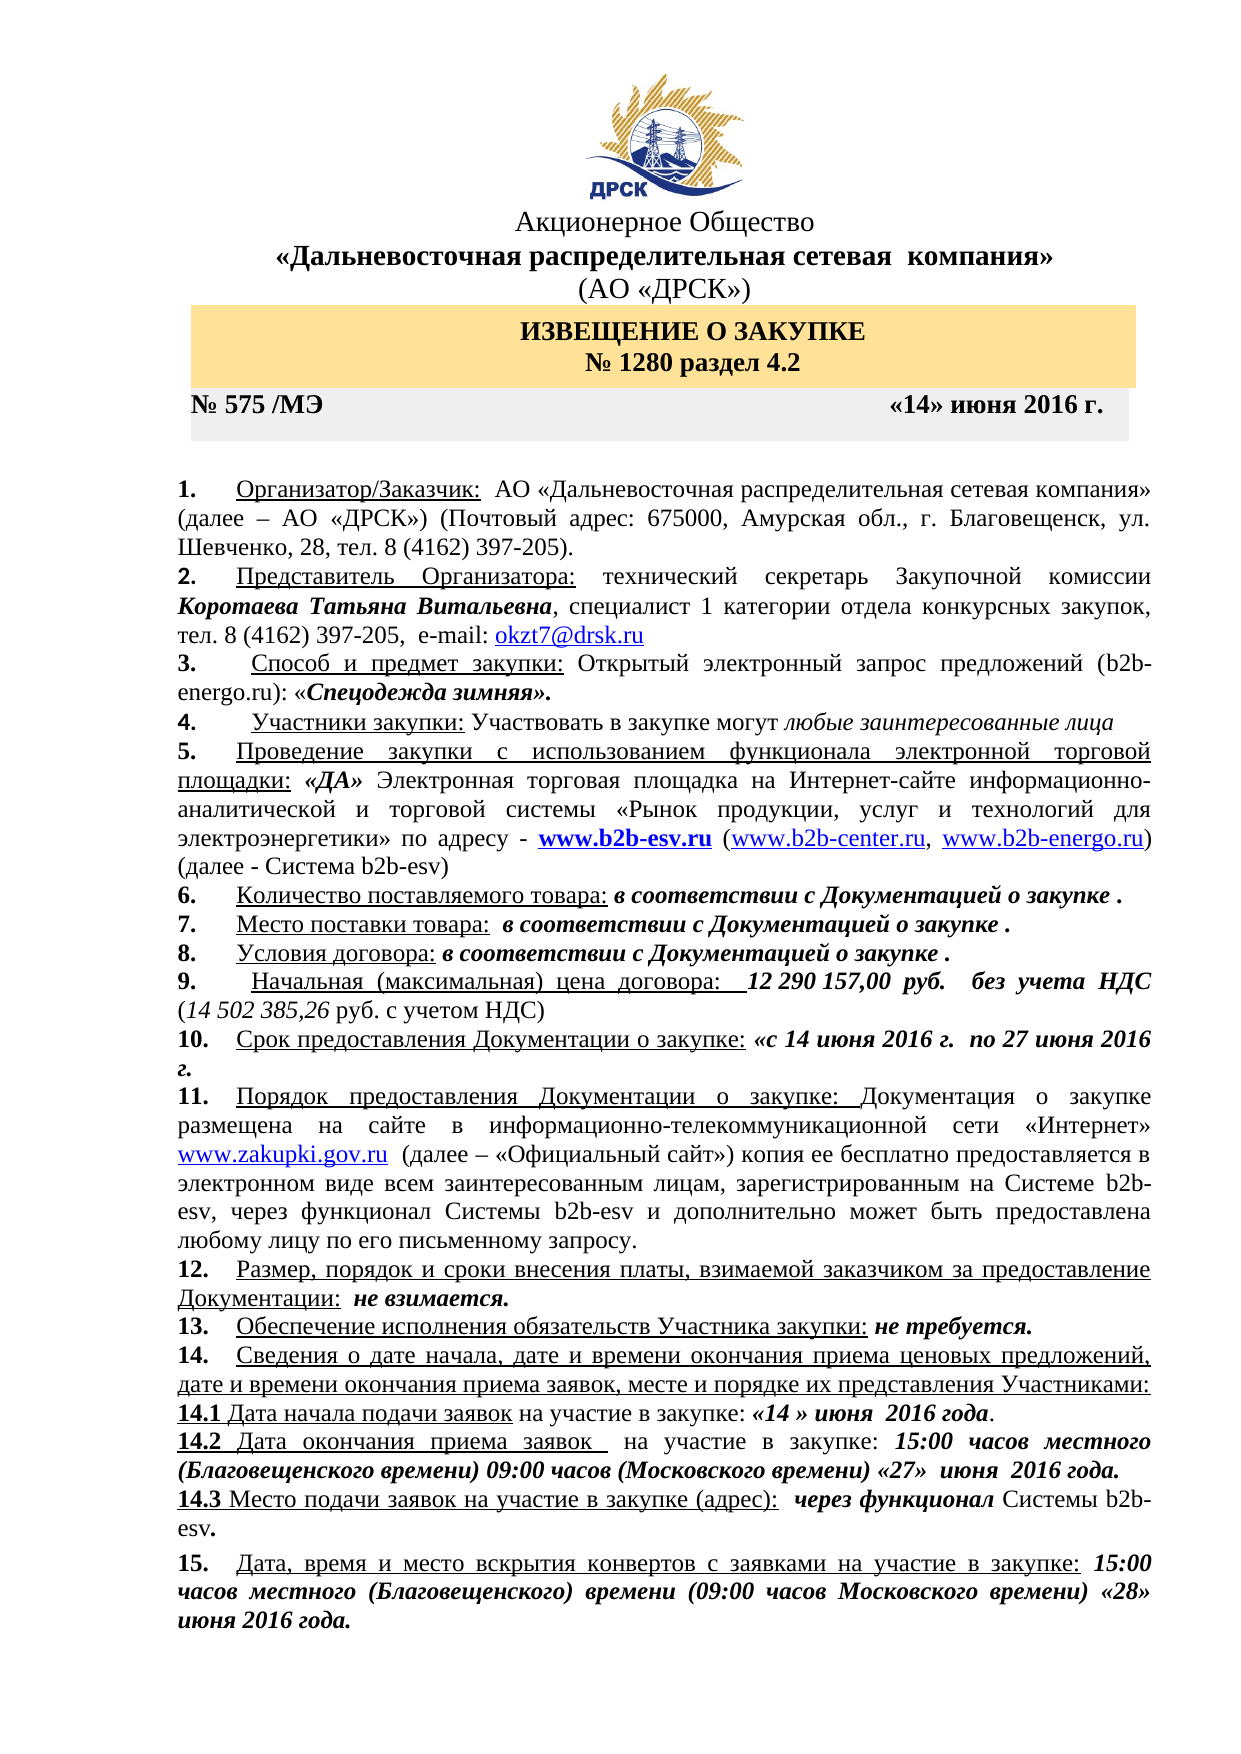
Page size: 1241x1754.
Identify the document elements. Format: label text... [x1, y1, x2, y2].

list Количество поставляемого товара: в соответствии с Документацией о закупке . [177, 880, 1152, 909]
text «Дальневосточная распределительная сетевая компания» [177, 238, 1152, 271]
table_cell «14» июня 2016 г. [666, 388, 1129, 441]
list 14.2 Дата окончания приема заявок на участие в закупке: 15:00 часов местного (Благовещенского времени) 09:00 часов (Московского времени) «27» июня 2016 года. [177, 1426, 1152, 1484]
table_header ИЗВЕЩЕНИЕ О ЗАКУПКЕ № 1280 раздел 4.2 [191, 305, 1136, 388]
list Проведение закупки с использованием функционала электронной торговой площадки: «ДА» Электронная торговая площадка на Интернет-сайте информационно-аналитической и торговой системы «Рынок продукции, услуг и технологий для электроэнергетики» по адресу - www.b2b-esv.ru (www.b2b-center.ru, www.b2b-energo.ru) (далее - Система b2b-esv) [177, 736, 1152, 880]
list Участники закупки: Участвовать в закупке могут любые заинтересованные лица [177, 706, 1152, 736]
list Начальная (максимальная) цена договора: 12 290 157,00 руб. без учета НДС (14 502 385,26 руб. с учетом НДС) [177, 966, 1152, 1024]
picture [585, 73, 744, 205]
list 14.3 Место подачи заявок на участие в закупке (адрес): через функционал Системы b2b-esv. [177, 1484, 1152, 1541]
table_cell № 575 /МЭ [191, 388, 666, 441]
list Порядок предоставления Документации о закупке: Документация о закупке размещена на сайте в информационно-телекоммуникационной сети «Интернет» www.zakupki.gov.ru (далее – «Официальный сайт») копия ее бесплатно предоставляется в электронном виде всем заинтересованным лицам, зарегистрированным на Системе b2b-esv, через функционал Системы b2b-esv и дополнительно может быть предоставлена любому лицу по его письменному запросу. [177, 1081, 1152, 1254]
list Место поставки товара: в соответствии с Документацией о закупке . [177, 909, 1152, 938]
text (АО «ДРСК») [177, 271, 1152, 305]
list Организатор/Заказчик: АО «Дальневосточная распределительная сетевая компания» (далее – АО «ДРСК») (Почтовый адрес: 675000, Амурская обл., г. Благовещенск, ул. Шевченко, 28, тел. 8 (4162) 397-205). [177, 474, 1152, 560]
list Срок предоставления Документации о закупке: «с 14 июня 2016 г. по 27 июня 2016 г. [177, 1024, 1152, 1081]
list Размер, порядок и сроки внесения платы, взимаемой заказчиком за предоставление Документации: не взимается. [177, 1254, 1152, 1311]
list Представитель Организатора: технический секретарь Закупочной комиссии Коротаева Татьяна Витальевна, специалист 1 категории отдела конкурсных закупок, тел. 8 (4162) 397-205, e-mail: okzt7@drsk.ru [177, 560, 1152, 648]
list Дата, время и место вскрытия конвертов с заявками на участие в закупке: 15:00 часов местного (Благовещенского) времени (09:00 часов Московского времени) «28» июня 2016 года. [177, 1548, 1152, 1634]
list Сведения о дате начала, дате и времени окончания приема ценовых предложений, дате и времени окончания приема заявок, месте и порядке их представления Участниками: [177, 1340, 1152, 1398]
list 14.1 Дата начала подачи заявок на участие в закупке: «14 » июня 2016 года. [177, 1398, 1152, 1426]
list Обеспечение исполнения обязательств Участника закупки: не требуется. [177, 1311, 1152, 1340]
list Условия договора: в соответствии с Документацией о закупке . [177, 938, 1152, 966]
list Способ и предмет закупки: Открытый электронный запрос предложений (b2b-energo.ru): «Спецодежда зимняя». [177, 648, 1152, 706]
text Акционерное Общество [177, 204, 1152, 238]
